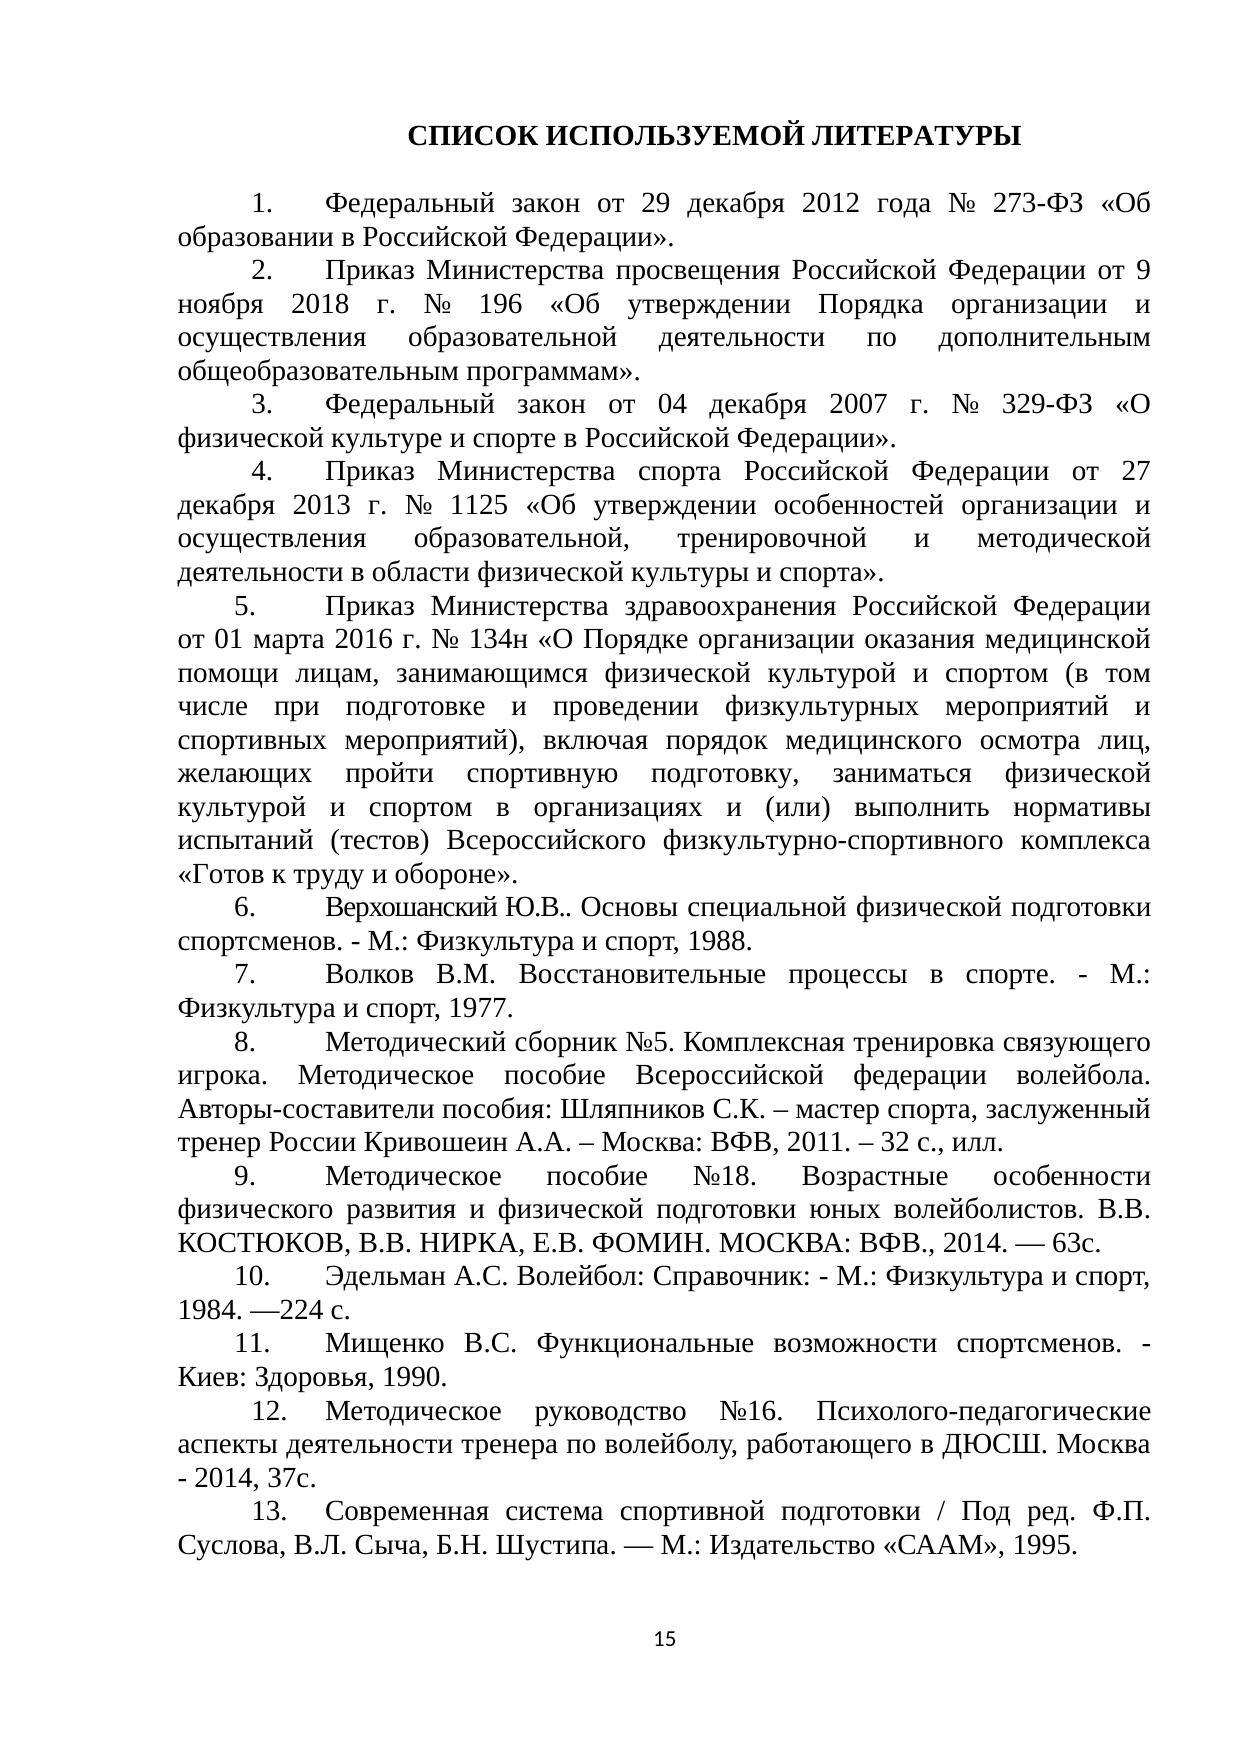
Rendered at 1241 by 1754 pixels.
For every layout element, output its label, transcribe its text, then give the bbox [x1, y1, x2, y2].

list Приказ Министерства просвещения Российской Федерации от 9 ноября 2018 г. № 196 «Об утверждении Порядка организации и осуществления образовательной деятельности по дополнительным общеобразовательным программам». [177, 252, 1152, 386]
list Методическое пособие №18. Возрастные особенности физического развития и физической подготовки юных волейболистов. В.В. КОСТЮКОВ, В.В. НИРКА, Е.В. ФОМИН. МОСКВА: ВФВ., 2014. — 63с. [177, 1158, 1152, 1258]
list Верхошанский Ю.В.. Основы специальной физической подготовки спортсменов. - М.: Физкультура и спорт, 1988. [177, 889, 1152, 957]
list Мищенко B.C. Функциональные возможности спортсменов. -Киев: Здоровья, 1990. [177, 1326, 1152, 1393]
list Приказ Министерства спорта Российской Федерации от 27 декабря 2013 г. № 1125 «Об утверждении особенностей организации и осуществления образовательной, тренировочной и методической деятельности в области физической культуры и спорта». [177, 453, 1152, 588]
list Приказ Министерства здравоохранения Российской Федерации от 01 марта 2016 г. № 134н «О Порядке организации оказания медицинской помощи лицам, занимающимся физической культурой и спортом (в том числе при подготовке и проведении физкультурных мероприятий и спортивных мероприятий), включая порядок медицинского осмотра лиц, желающих пройти спортивную подготовку, заниматься физической культурой и спортом в организациях и (или) выполнить нормативы испытаний (тестов) Всероссийского физкультурно-спортивного комплекса «Готов к труду и обороне». [177, 588, 1152, 889]
list Методический сборник №5. Комплексная тренировка связующего игрока. Методическое пособие Всероссийской федерации волейбола. Авторы-составители пособия: Шляпников С.К. – мастер спорта, заслуженный тренер России Кривошеин А.А. – Москва: ВФВ, 2011. – 32 с., илл. [177, 1024, 1152, 1158]
list Федеральный закон от 29 декабря 2012 года № 273-ФЗ «Об образовании в Российской Федерации». [177, 185, 1152, 252]
list Современная система спортивной подготовки / Под ред. Ф.П. Суслова, В.Л. Сыча, Б.Н. Шустипа. — М.: Издательство «СААМ», 1995. [177, 1493, 1152, 1560]
list Методическое руководство №16. Психолого-педагогические аспекты деятельности тренера по волейболу, работающего в ДЮСШ. Москва - 2014, 37с. [177, 1393, 1152, 1493]
list Федеральный закон от 04 декабря 2007 г. № 329-ФЗ «О физической культуре и спорте в Российской Федерации». [177, 386, 1152, 453]
list Волков В.М. Восстановительные процессы в спорте. - М.: Физкультура и спорт, 1977. [177, 957, 1152, 1024]
text СПИСОК ИСПОЛЬЗУЕМОЙ ЛИТЕРАТУРЫ [177, 118, 1177, 152]
list Эдельман А.С. Волейбол: Справочник: - М.: Физкультура и спорт, 1984. —224 с. [177, 1258, 1152, 1326]
